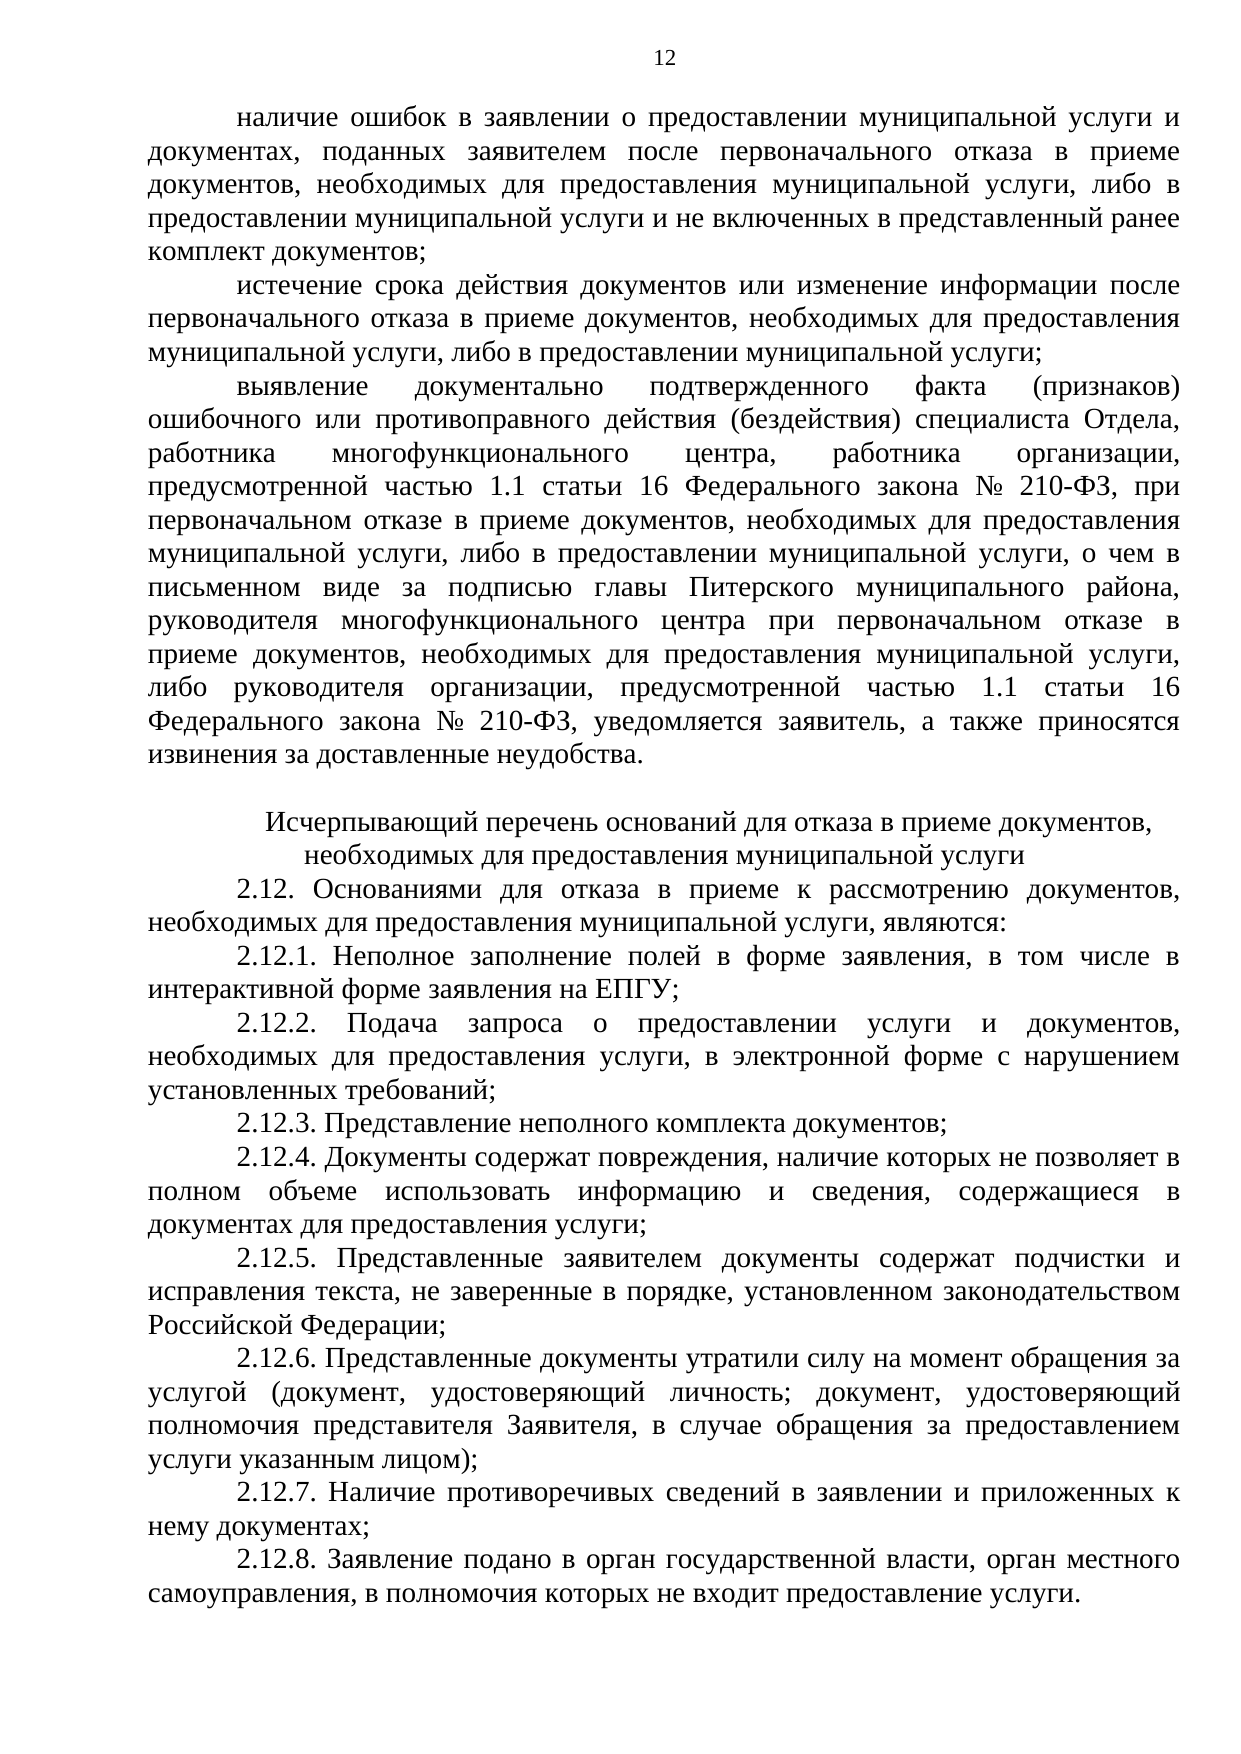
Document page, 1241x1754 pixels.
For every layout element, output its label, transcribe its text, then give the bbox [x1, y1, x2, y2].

text 2.12. Основаниями для отказа в приеме к рассмотрению документов, необходимых для предоставления муниципальной услуги, являются: [148, 871, 1181, 938]
text 2.12.2. Подача запроса о предоставлении услуги и документов, необходимых для предоставления услуги, в электронной форме с нарушением установленных требований; [148, 1005, 1181, 1106]
text 2.12.8. Заявление подано в орган государственной власти, орган местного самоуправления, в полномочия которых не входит предоставление услуги. [148, 1542, 1181, 1609]
text 2.12.1. Неполное заполнение полей в форме заявления, в том числе в интерактивной форме заявления на ЕПГУ; [148, 938, 1181, 1005]
text 2.12.4. Документы содержат повреждения, наличие которых не позволяет в полном объеме использовать информацию и сведения, содержащиеся в документах для предоставления услуги; [148, 1139, 1181, 1240]
text выявление документально подтвержденного факта (признаков) ошибочного или противоправного действия (бездействия) специалиста Отдела, работника многофункционального центра, работника организации, предусмотренной частью 1.1 статьи 16 Федерального закона № 210-ФЗ, при первоначальном отказе в приеме документов, необходимых для предоставления муниципальной услуги, либо в предоставлении муниципальной услуги, о чем в письменном виде за подписью главы Питерского муниципального района, руководителя многофункционального центра при первоначальном отказе в приеме документов, необходимых для предоставления муниципальной услуги, либо руководителя организации, предусмотренной частью 1.1 статьи 16 Федерального закона № 210-ФЗ, уведомляется заявитель, а также приносятся извинения за доставленные неудобства. [148, 368, 1181, 770]
text 2.12.6. Представленные документы утратили силу на момент обращения за услугой (документ, удостоверяющий личность; документ, удостоверяющий полномочия представителя Заявителя, в случае обращения за предоставлением услуги указанным лицом); [148, 1340, 1181, 1474]
text 2.12.7. Наличие противоречивых сведений в заявлении и приложенных к нему документах; [148, 1474, 1181, 1542]
text 2.12.5. Представленные заявителем документы содержат подчистки и исправления текста, не заверенные в порядке, установленном законодательством Российской Федерации; [148, 1240, 1181, 1340]
text наличие ошибок в заявлении о предоставлении муниципальной услуги и документах, поданных заявителем после первоначального отказа в приеме документов, необходимых для предоставления муниципальной услуги, либо в предоставлении муниципальной услуги и не включенных в представленный ранее комплект документов; [148, 99, 1181, 267]
text Исчерпывающий перечень оснований для отказа в приеме документов, необходимых для предоставления муниципальной услуги [148, 804, 1181, 871]
text 2.12.3. Представление неполного комплекта документов; [148, 1106, 1181, 1139]
text истечение срока действия документов или изменение информации после первоначального отказа в приеме документов, необходимых для предоставления муниципальной услуги, либо в предоставлении муниципальной услуги; [148, 267, 1181, 368]
